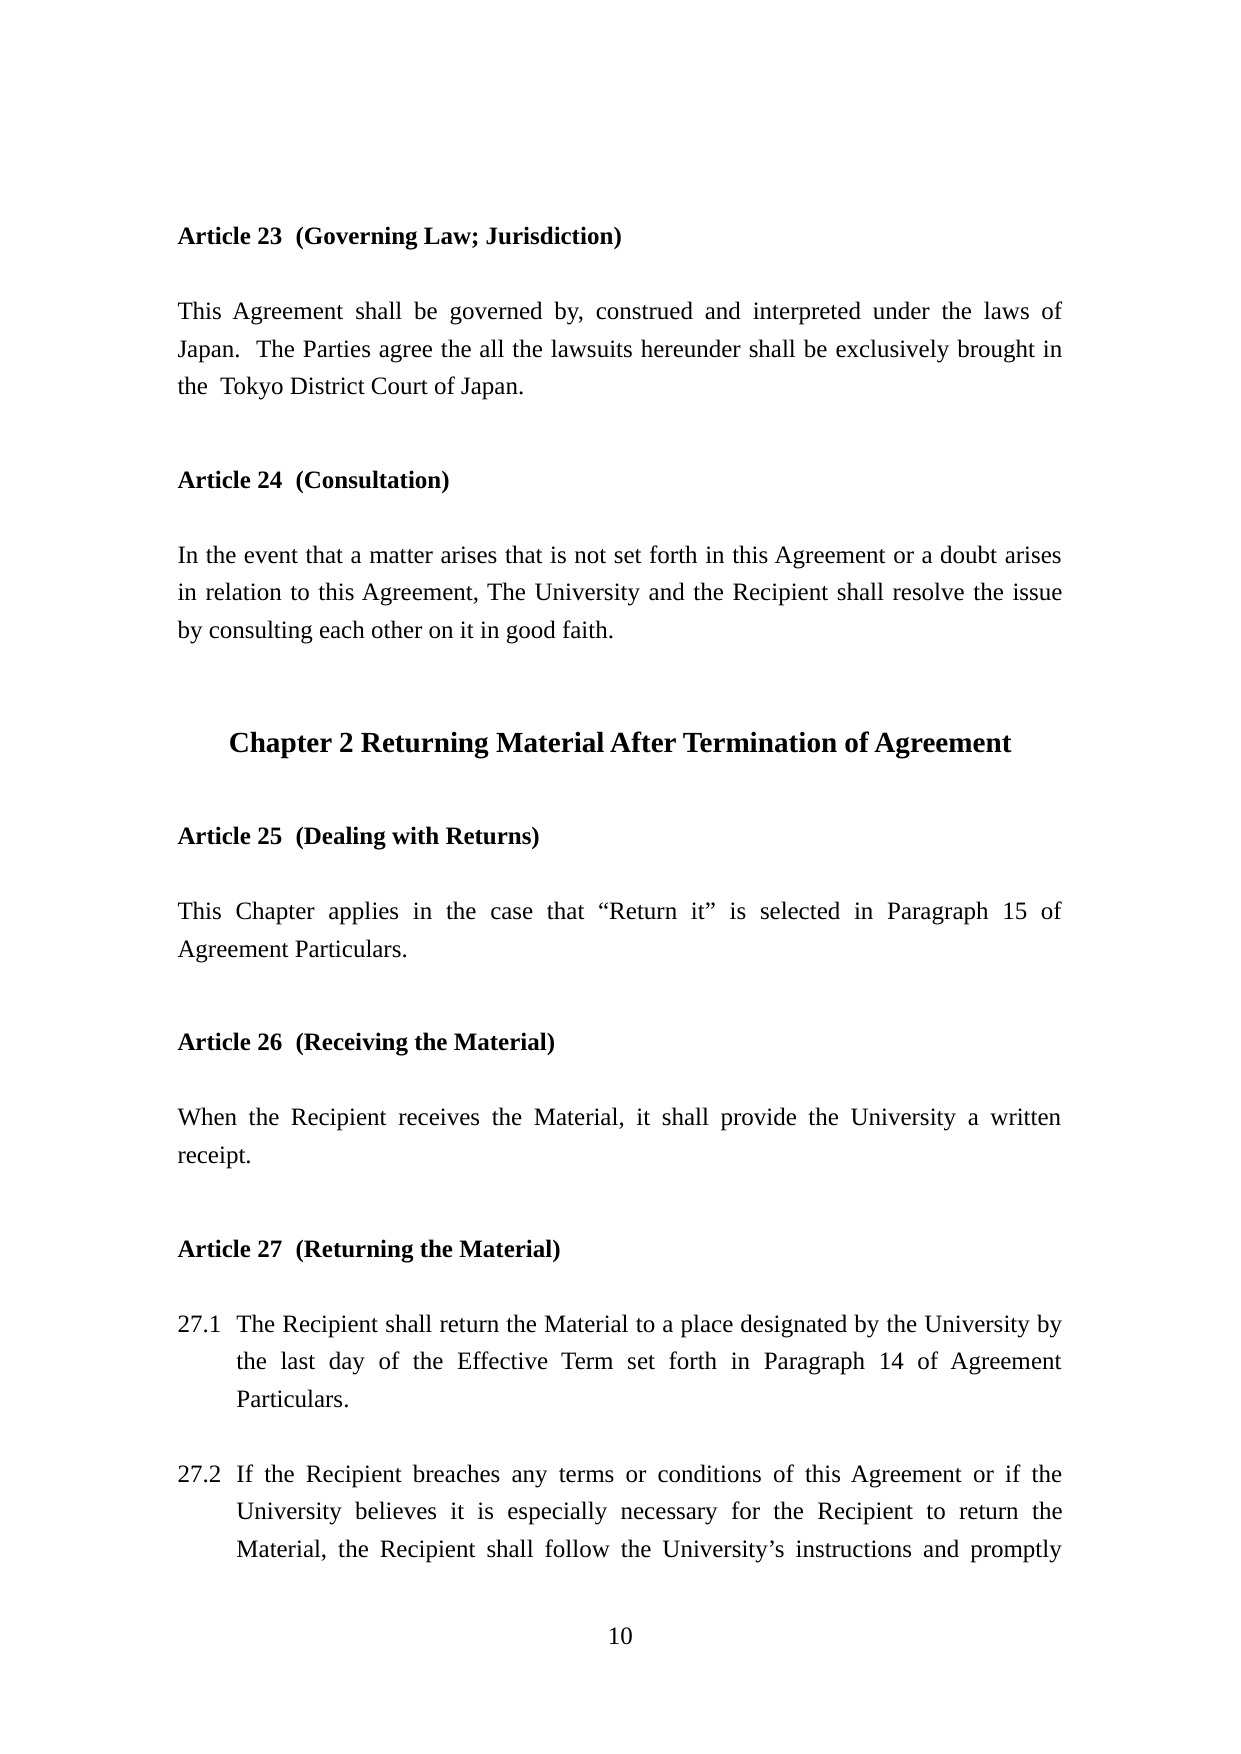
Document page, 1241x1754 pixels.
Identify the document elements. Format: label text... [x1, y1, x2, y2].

text When the Recipient receives the Material, it shall provide the University a written receipt. [177, 1098, 1063, 1173]
text In the event that a matter arises that is not set forth in this Agreement or a doubt arises in relation to this Agreement, The University and the Recipient shall resolve the issue by consulting each other on it in good faith. [177, 536, 1063, 648]
text This Agreement shall be governed by, construed and interpreted under the laws of . The Parties agree the all the lawsuits hereunder shall be exclusively brought in the Tokyo District Court of Japan. [177, 292, 1063, 404]
subtitle Article 25 (Dealing with Returns) [177, 817, 1063, 854]
subtitle Article 24 (Consultation) [177, 461, 1063, 498]
text This Chapter applies in the case that “Return it” is selected in Paragraph 15 of Agreement Particulars. [177, 892, 1063, 967]
subtitle Chapter 2 Returning Material After Termination of Agreement [177, 723, 1063, 761]
subtitle Article 26 (Receiving the Material) [177, 1023, 1063, 1061]
subtitle Article 23 (Governing Law; Jurisdiction) [177, 217, 1063, 254]
subtitle Article 27 (Returning the Material) [177, 1229, 1063, 1267]
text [177, 1454, 1063, 1567]
text 27.1 The Recipient shall return the Material to a place designated by the University by the last day of the Effective Term set forth in Paragraph 14 of Agreement Particulars. [177, 1304, 1063, 1417]
